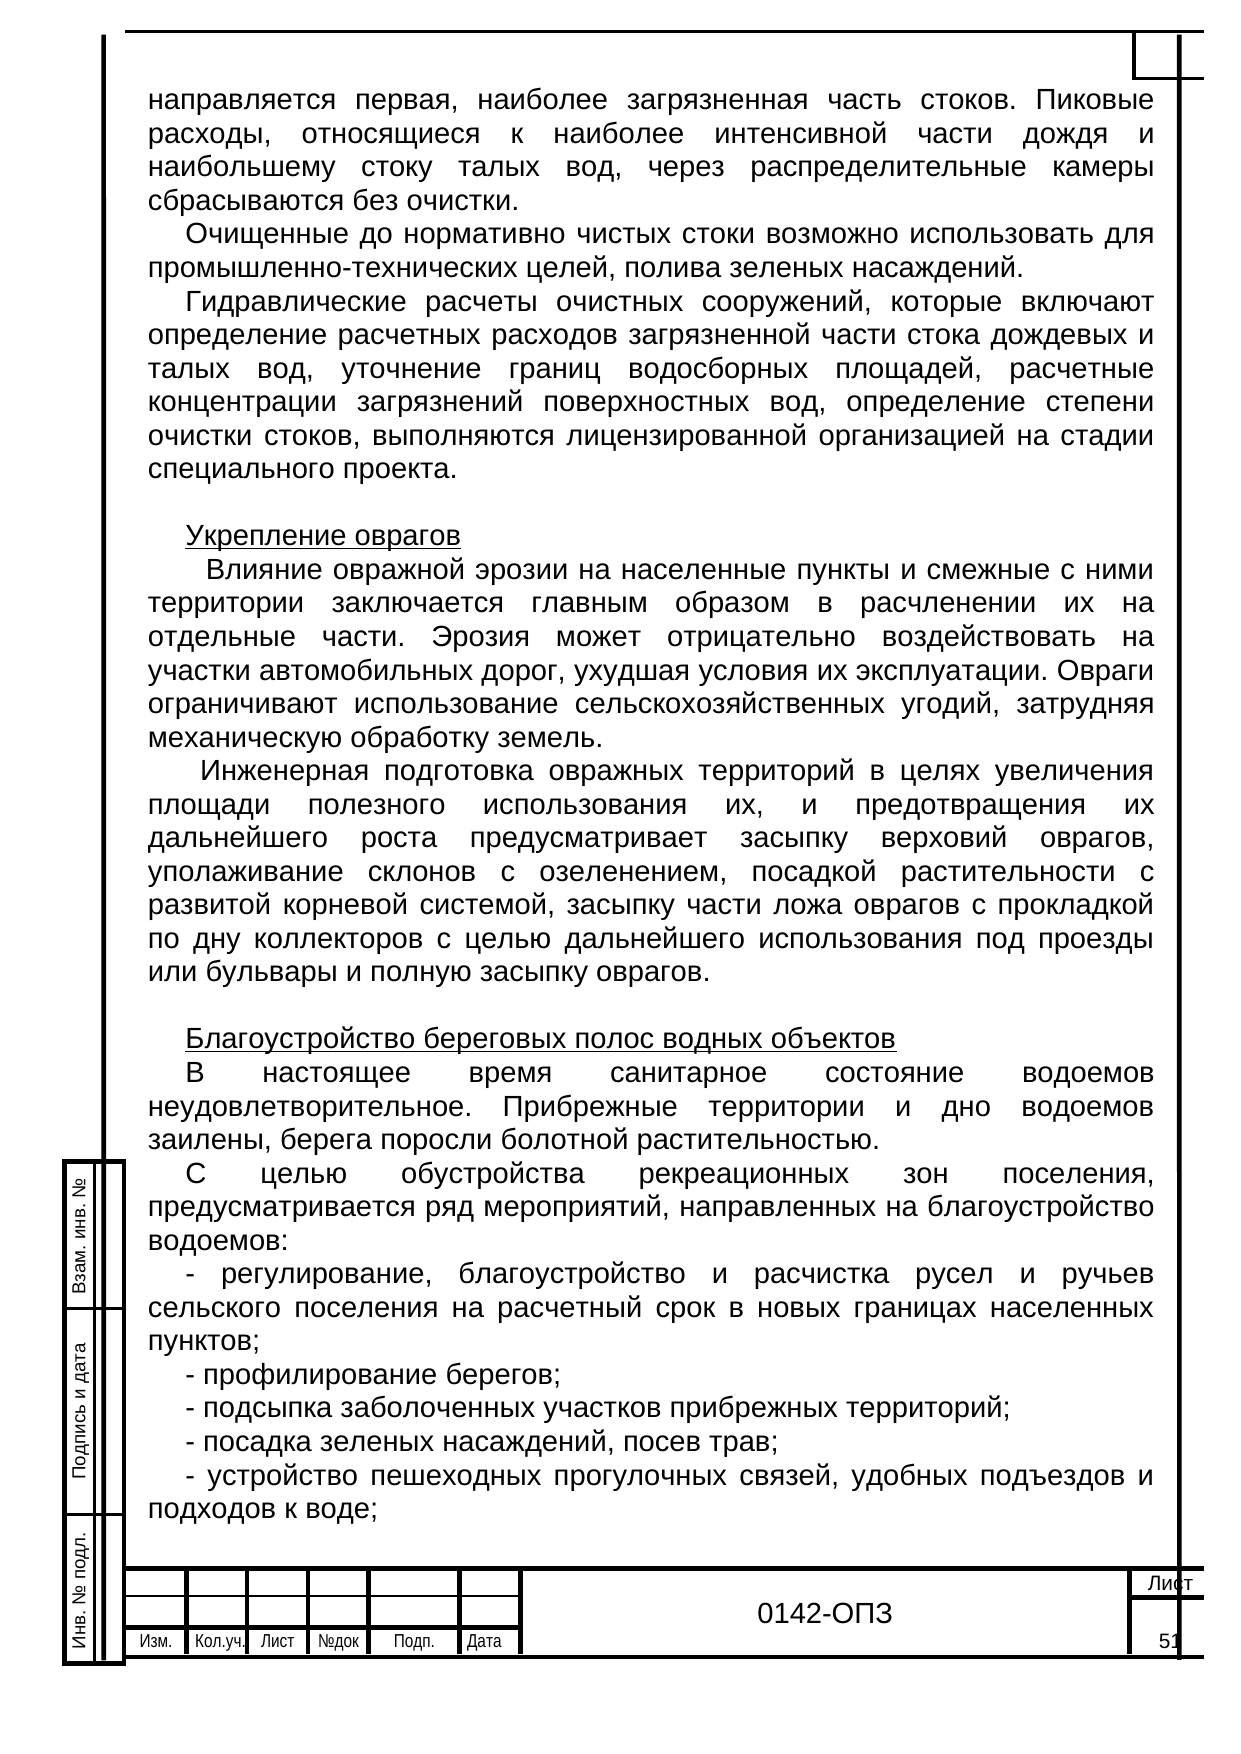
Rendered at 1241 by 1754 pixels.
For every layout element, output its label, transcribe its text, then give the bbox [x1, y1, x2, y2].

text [148, 82, 1156, 217]
text Гидравлические расчеты очистных сооружений, которые включают определение расчетных расходов загрязненной части стока дождевых и талых вод, уточнение границ водосборных площадей, расчетные концентрации загрязнений поверхностных вод, определение степени очистки стоков, выполняются лицензированной организацией на стадии специального проекта. [148, 284, 1156, 485]
text С целью обустройства рекреационных зон поселения, предусматривается ряд мероприятий, направленных на благоустройство водоемов: [148, 1156, 1156, 1256]
text Благоустройство береговых полос водных объектов [148, 1022, 1156, 1055]
text В настоящее время санитарное состояние водоемов неудовлетворительное. Прибрежные территории и дно водоемов заилены, берега поросли болотной растительностью. [148, 1055, 1156, 1156]
text - устройство пешеходных прогулочных связей, удобных подъездов и подходов к воде; [148, 1458, 1156, 1525]
text - профилирование берегов; [148, 1357, 1156, 1391]
text Очищенные до нормативно чистых стоки возможно использовать для промышленно-технических целей, полива зеленых насаждений. [148, 217, 1156, 284]
text Инженерная подготовка овражных территорий в целях увеличения площади полезного использования их, и предотвращения их дальнейшего роста предусматривает засыпку верховий оврагов, уполаживание склонов с озеленением, посадкой растительности с развитой корневой системой, засыпку части ложа оврагов с прокладкой по дну коллекторов с целью дальнейшего использования под проезды или бульвары и полную засыпку оврагов. [148, 753, 1156, 988]
text Влияние овражной эрозии на населенные пункты и смежные с ними территории заключается главным образом в расчленении их на отдельные части. Эрозия может отрицательно воздействовать на участки автомобильных дорог, ухудшая условия их эксплуатации. Овраги ограничивают использование сельскохозяйственных угодий, затрудняя механическую обработку земель. [148, 552, 1156, 753]
text - регулирование, благоустройство и расчистка русел и ручьев сельского поселения на расчетный срок в новых границах населенных пунктов; [148, 1256, 1156, 1357]
text Укрепление оврагов [148, 518, 1156, 552]
text - посадка зеленых насаждений, посев трав; [148, 1424, 1156, 1458]
text - подсыпка заболоченных участков прибрежных территорий; [148, 1391, 1156, 1424]
